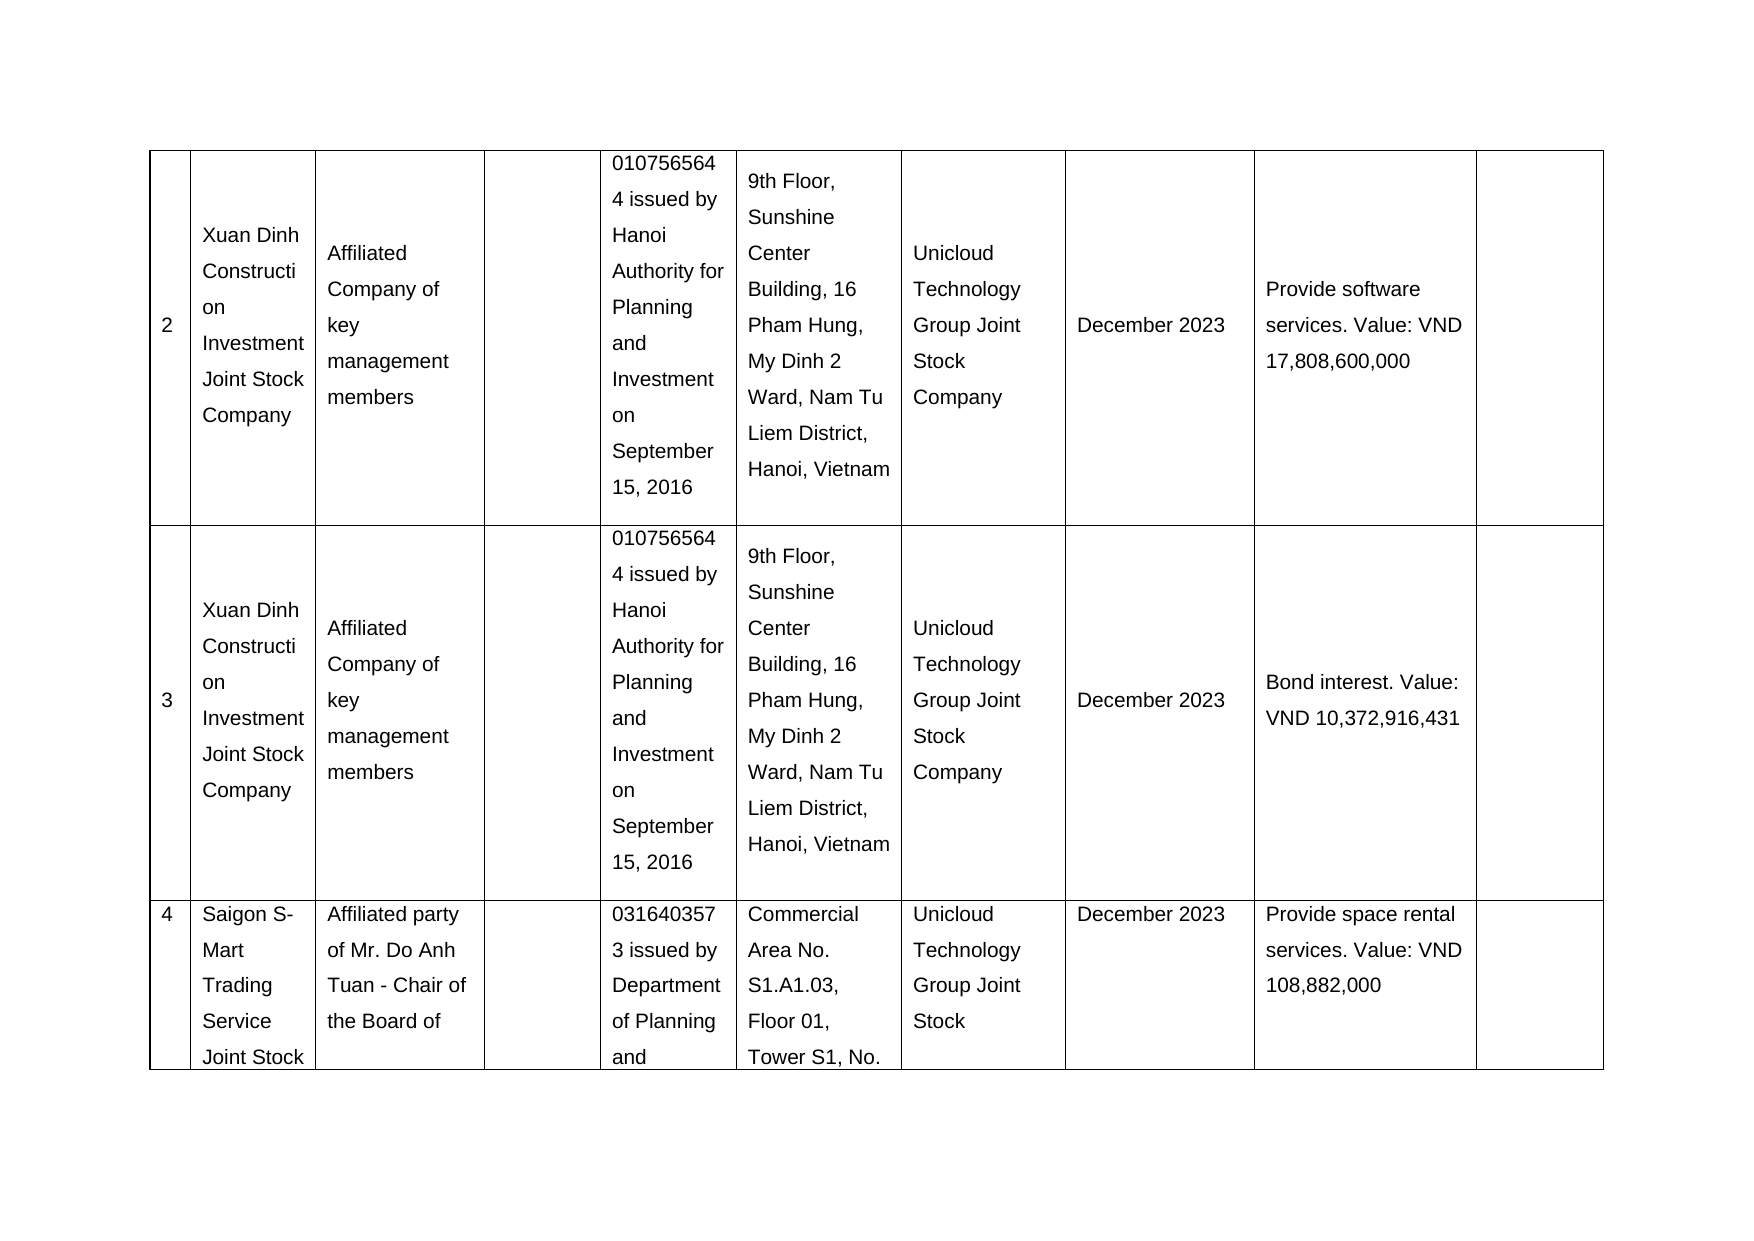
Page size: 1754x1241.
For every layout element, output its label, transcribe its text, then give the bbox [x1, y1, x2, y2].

table_cell 9th Floor, Sunshine Center Building, 16 Pham Hung, My Dinh 2 Ward, Nam Tu Liem District, Hanoi, Vietnam [737, 526, 901, 900]
table_cell December 2023 [1066, 151, 1254, 525]
table_cell [485, 526, 600, 900]
table_cell 4 [151, 901, 190, 1069]
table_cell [601, 901, 736, 1069]
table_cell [737, 151, 901, 525]
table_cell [191, 901, 315, 1069]
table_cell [1255, 901, 1476, 1069]
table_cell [902, 151, 1065, 525]
table_cell 2 [151, 151, 190, 525]
table_cell 0107565644 issued by Hanoi Authority for Planning and Investment on September 15, 2016 [601, 526, 736, 900]
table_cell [191, 151, 315, 525]
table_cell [316, 901, 484, 1069]
table_cell December 2023 [1066, 526, 1254, 900]
table_cell Bond interest. Value: VND 10,372,916,431 [1255, 526, 1476, 900]
table_cell Unicloud Technology Group Joint Stock Company [902, 526, 1065, 900]
table_cell 3 [151, 526, 190, 900]
table_cell Provide software services. Value: VND 17,808,600,000 [1255, 151, 1476, 525]
table_cell [1477, 526, 1603, 900]
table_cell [902, 901, 1065, 1069]
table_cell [737, 901, 901, 1069]
table_cell Xuan Dinh Construction Investment Joint Stock Company [191, 526, 315, 900]
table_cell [601, 151, 736, 525]
table_cell Affiliated Company of key management members [316, 526, 484, 900]
table_cell [1477, 151, 1603, 525]
table_cell [1477, 901, 1603, 1069]
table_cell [316, 151, 484, 525]
table_cell [485, 901, 600, 1069]
table_cell [485, 151, 600, 525]
table_cell December 2023 [1066, 901, 1254, 1069]
